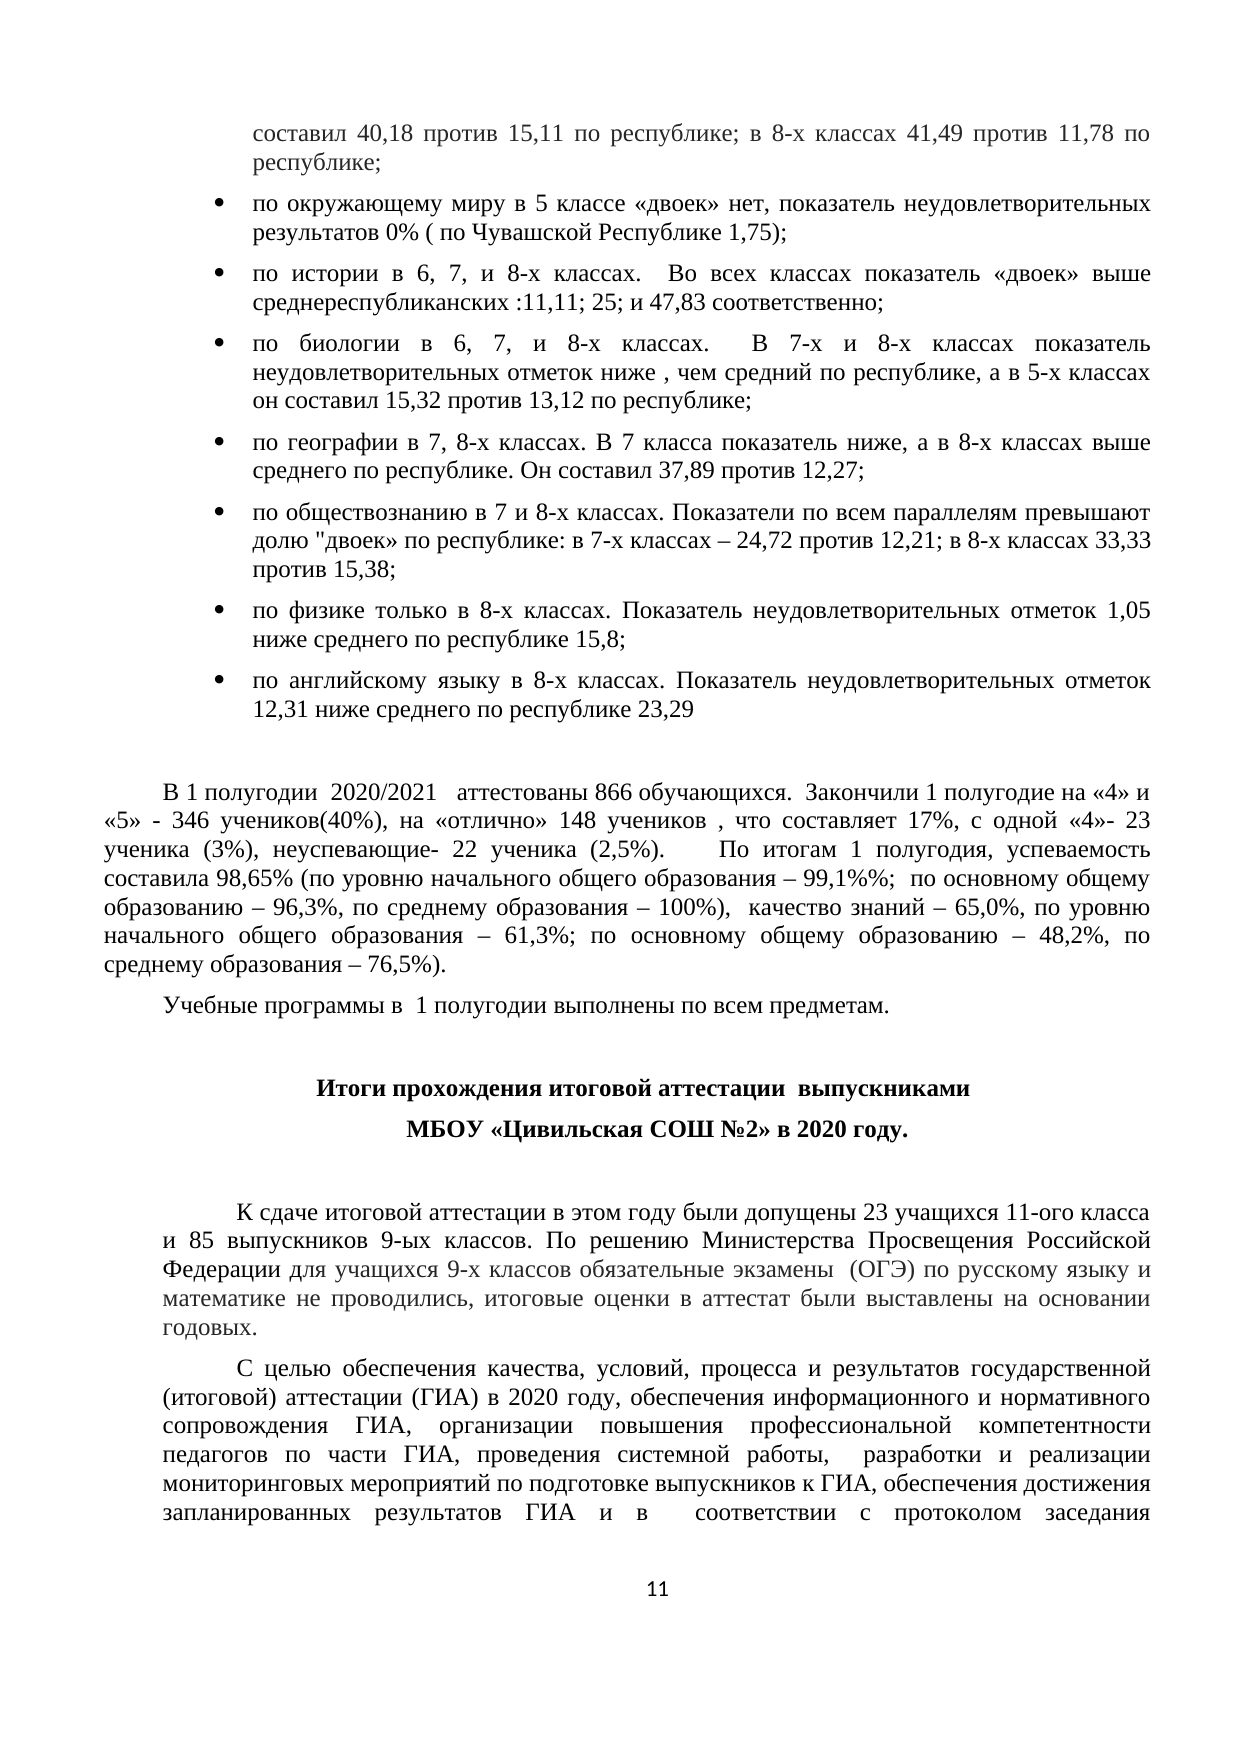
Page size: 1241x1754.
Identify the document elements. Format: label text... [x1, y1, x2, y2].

list по обществознанию в 7 и 8-х классах. Показатели по всем параллелям превышают долю "двоек» по республике: в 7-х классах – 24,72 против 12,21; в 8-х классах 33,33 против 15,38; [215, 497, 1152, 583]
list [215, 118, 1152, 176]
list по истории в 6, 7, и 8-х классах. Во всех классах показатель «двоек» выше среднереспубликанских :11,11; 25; и 47,83 соответственно; [215, 258, 1152, 316]
text Учебные программы в 1 полугодии выполнены по всем предметам. [162, 991, 1152, 1019]
list Итоги прохождения итоговой аттестации выпускниками [178, 1073, 1152, 1102]
text МБОУ «Цивильская СОШ №2» в 2020 году. [162, 1114, 1152, 1143]
list по биологии в 6, 7, и 8-х классах. В 7-х и 8-х классах показатель неудовлетворительных отметок ниже , чем средний по республике, а в 5-х классах он составил 15,32 против 13,12 по республике; [215, 328, 1152, 414]
list по английскому языку в 8-х классах. Показатель неудовлетворительных отметок 12,31 ниже среднего по республике 23,29 [215, 666, 1152, 723]
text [162, 1353, 1152, 1526]
list по окружающему миру в 5 классе «двоек» нет, показатель неудовлетворительных результатов 0% ( по Чувашской Республике 1,75); [215, 188, 1152, 246]
list по географии в 7, 8-х классах. В 7 класса показатель ниже, а в 8-х классах выше среднего по республике. Он составил 37,89 против 12,27; [215, 427, 1152, 484]
list по физике только в 8-х классах. Показатель неудовлетворительных отметок 1,05 ниже среднего по республике 15,8; [215, 596, 1152, 653]
text К сдаче итоговой аттестации в этом году были допущены 23 учащихся 11-ого класса и 85 выпускников 9-ых классов. По решению Министерства Просвещения Российской Федерации для учащихся 9-х классов обязательные экзамены (ОГЭ) по русскому языку и математике не проводились, итоговые оценки в аттестат были выставлены на основании годовых. [162, 1197, 1152, 1341]
list В 1 полугодии 2020/2021 аттестованы 866 обучающихся. Закончили 1 полугодие на «4» и «5» - 346 учеников(40%), на «отлично» 148 учеников , что составляет 17%, с одной «4»- 23 ученика (3%), неуспевающие- 22 ученика (2,5%). По итогам 1 полугодия, успеваемость составила 98,65% (по уровню начального общего образования – 99,1%%; по основному общему образованию – 96,3%, по среднему образования – 100%), качество знаний – 65,0%, по уровню начального общего образования – 61,3%; по основному общему образованию – 48,2%, по среднему образования – 76,5%). [103, 777, 1152, 978]
